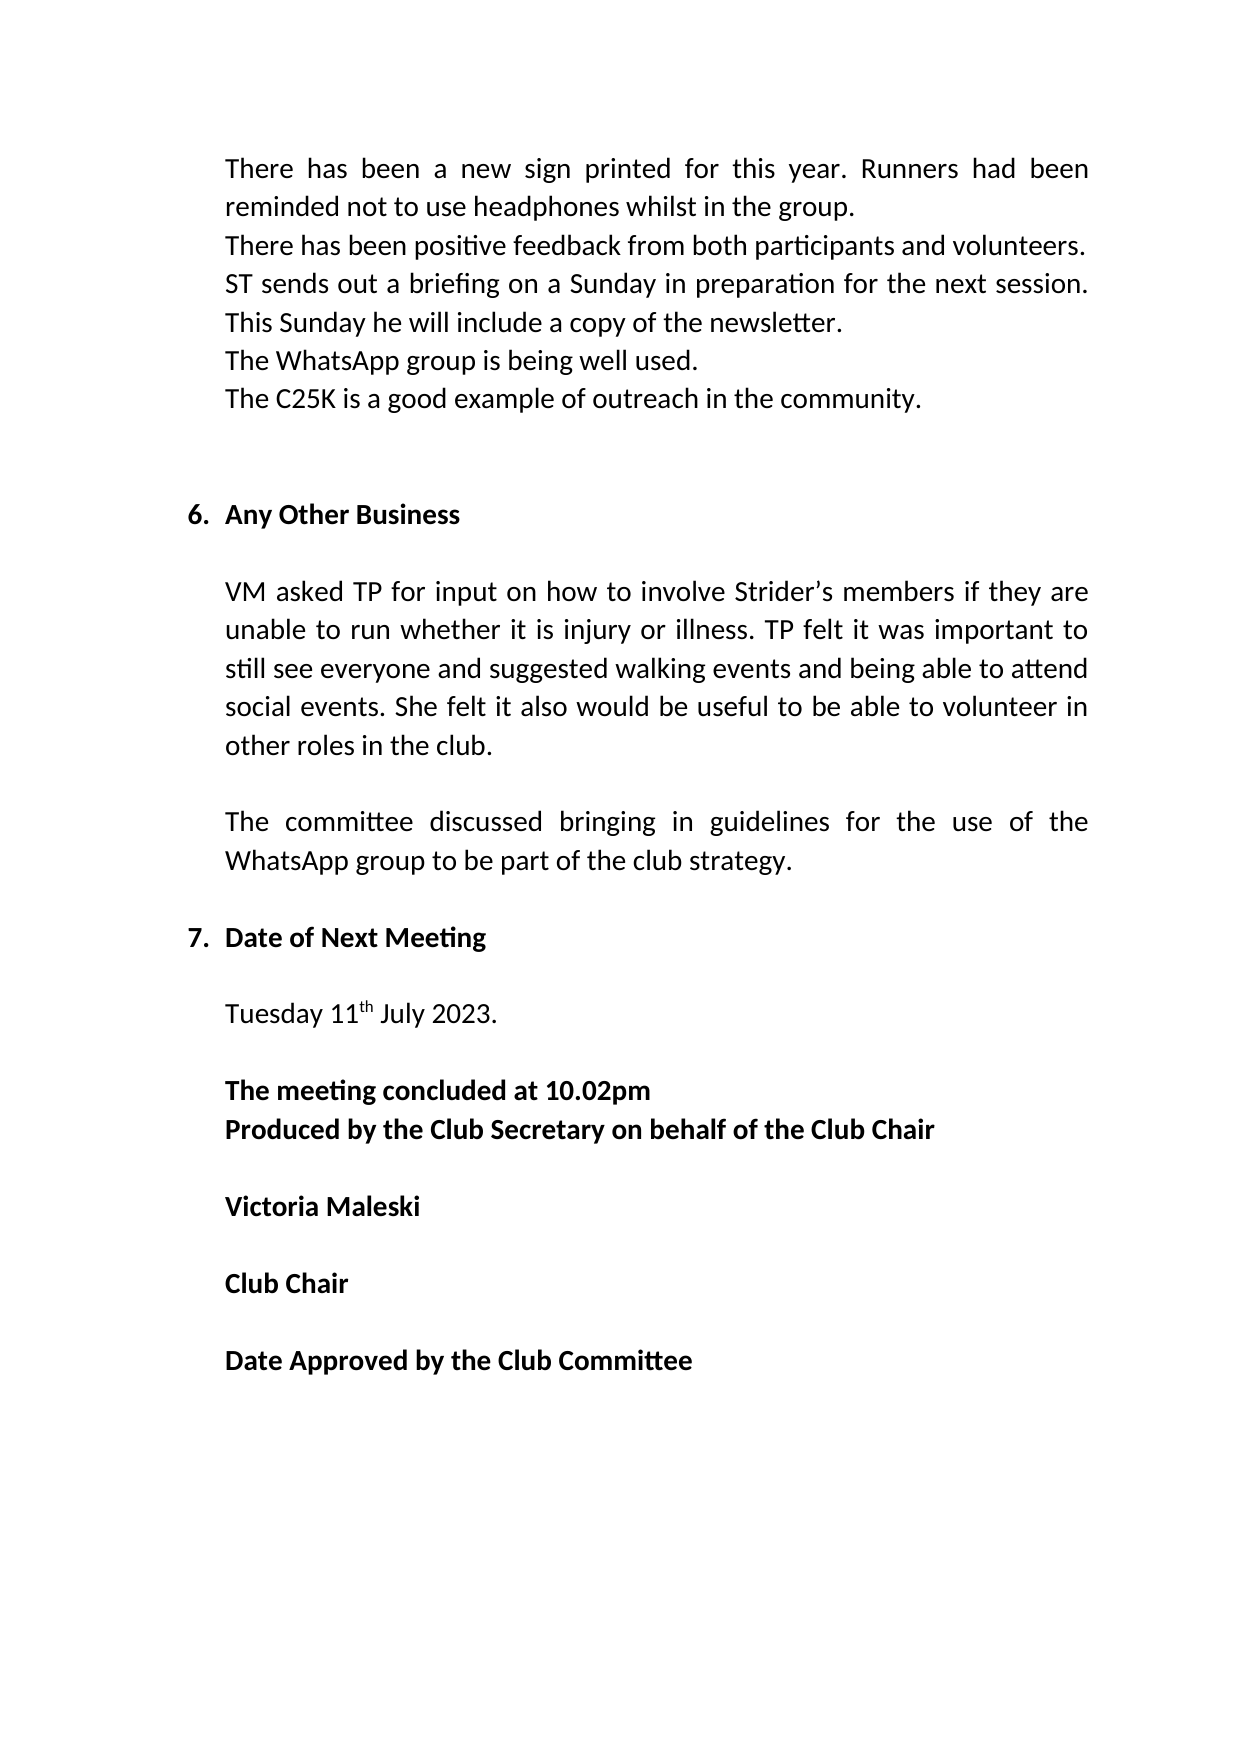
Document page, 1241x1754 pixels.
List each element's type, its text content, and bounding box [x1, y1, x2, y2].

list The C25K is a good example of outreach in the community. [225, 381, 1090, 416]
list Produced by the Club Secretary on behalf of the Club Chair [225, 1111, 1090, 1147]
list Tuesday 11th July 2023. [225, 996, 1090, 1031]
list The WhatsApp group is being well used. [225, 342, 1090, 378]
list The meeting concluded at 10.02pm [225, 1072, 1090, 1108]
list Any Other Business [187, 496, 1090, 532]
list ST sends out a briefing on a Sunday in preparation for the next session. This Sunday he will include a copy of the newsletter. [225, 265, 1090, 339]
list Victoria Maleski [225, 1188, 1090, 1223]
list There has been a new sign printed for this year. Runners had been reminded not to use headphones whilst in the group. [225, 150, 1090, 224]
list There has been positive feedback from both participants and volunteers. [225, 227, 1090, 262]
list Club Chair [225, 1265, 1090, 1300]
list Date of Next Meeting [187, 919, 1090, 954]
list The committee discussed bringing in guidelines for the use of the WhatsApp group to be part of the club strategy. [225, 803, 1090, 877]
list VM asked TP for input on how to involve Strider’s members if they are unable to run whether it is injury or illness. TP felt it was important to still see everyone and suggested walking events and being able to attend social events. She felt it also would be useful to be able to volunteer in other roles in the club. [225, 573, 1090, 762]
list Date Approved by the Club Committee [225, 1342, 1090, 1377]
